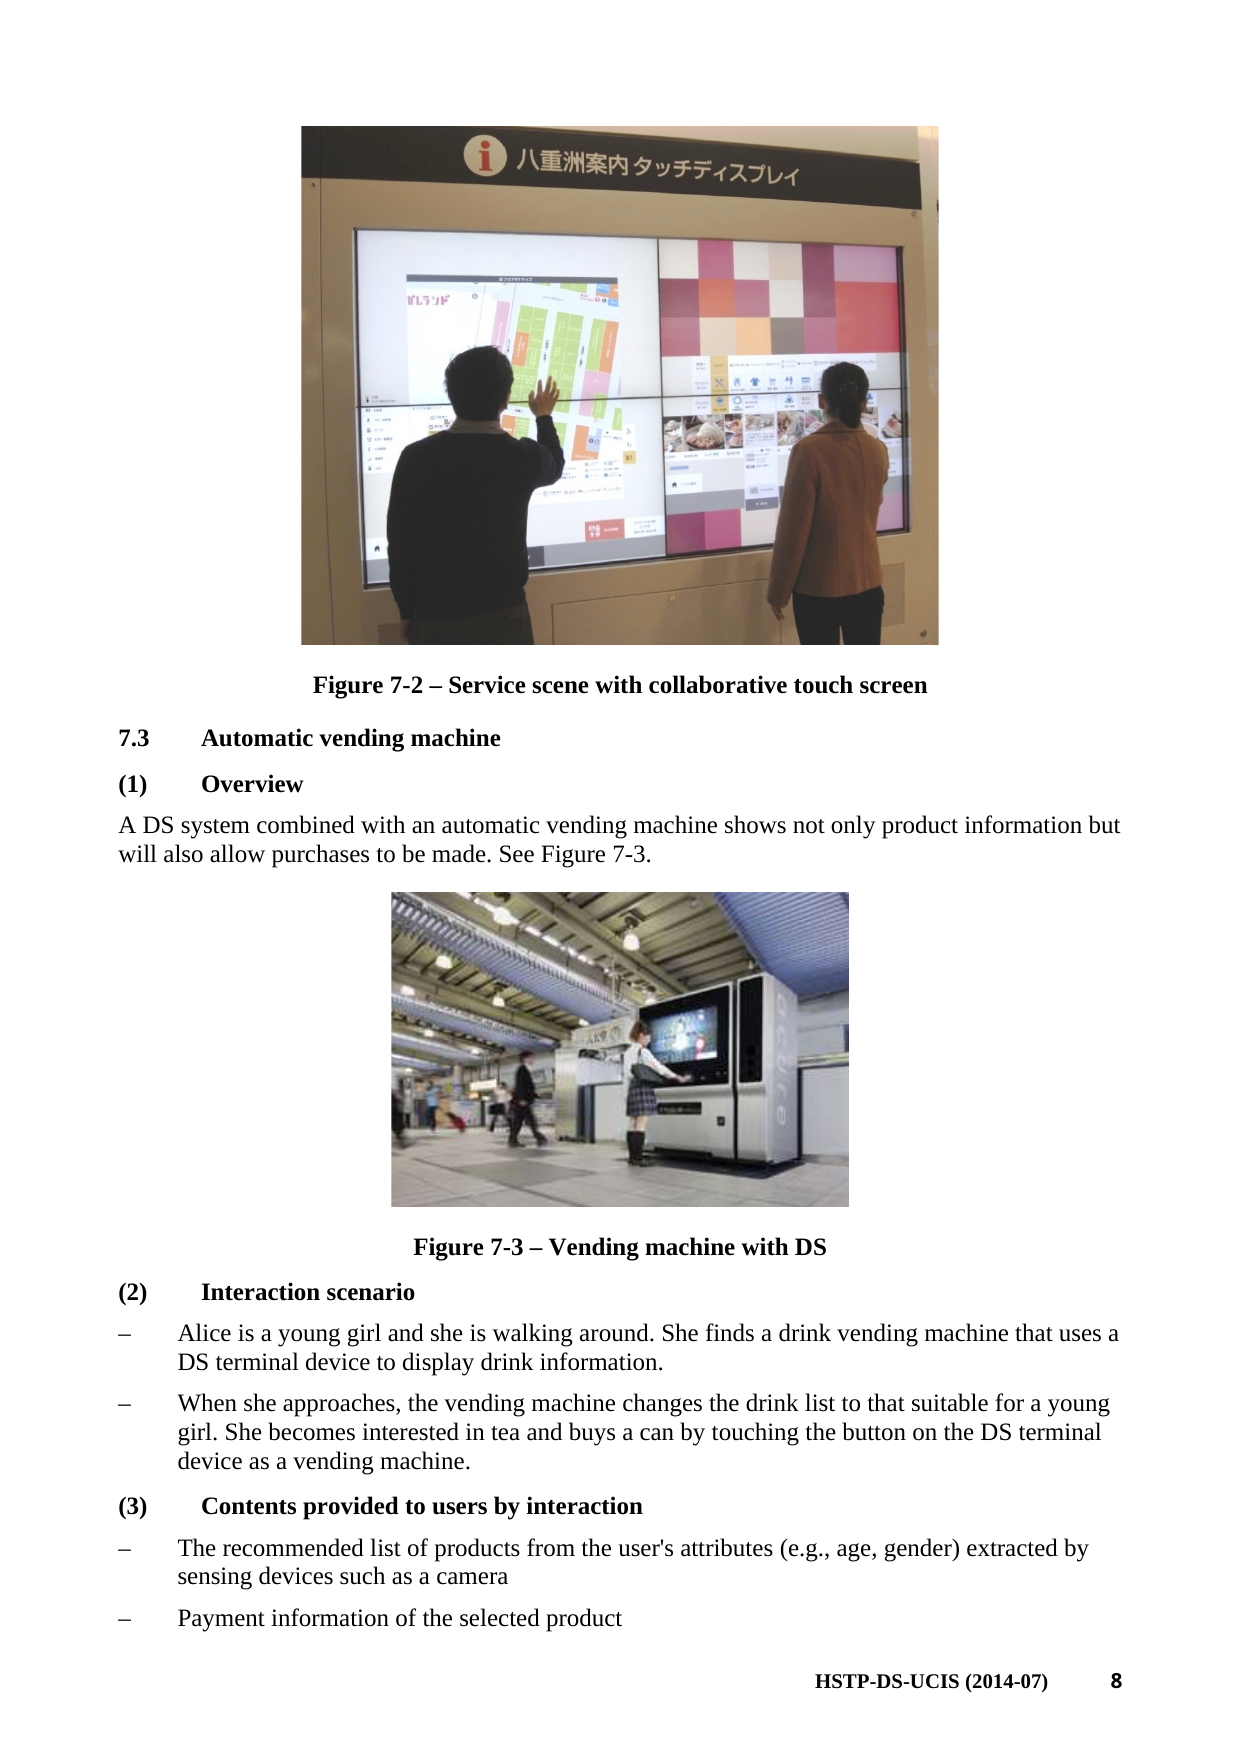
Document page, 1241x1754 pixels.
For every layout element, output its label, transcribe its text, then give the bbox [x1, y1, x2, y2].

list When she approaches, the vending machine changes the drink list to that suitable for a young girl. She becomes interested in tea and buys a can by touching the button on the DS terminal device as a vending machine. [118, 1388, 1122, 1475]
list The recommended list of products from the user's attributes (e.g., age, gender) extracted by sensing devices such as a camera [118, 1533, 1122, 1590]
list Payment information of the selected product [118, 1603, 1122, 1631]
subtitle (1) Overview [118, 769, 1122, 798]
title Figure 7-2 – Service scene with collaborative touch screen [118, 670, 1122, 698]
subtitle (2) Interaction scenario [118, 1277, 1122, 1306]
subtitle (3) Contents provided to users by interaction [118, 1491, 1122, 1520]
list Alice is a young girl and she is walking around. She finds a drink vending machine that uses a DS terminal device to display drink information. [118, 1318, 1122, 1376]
title Figure 7-3 – Vending machine with DS [118, 1232, 1122, 1261]
text A DS system combined with an automatic vending machine shows not only product information but will also allow purchases to be made. See Figure 7-3. [118, 810, 1122, 868]
subtitle 7.3 Automatic vending machine [118, 723, 1122, 752]
picture [301, 126, 939, 645]
